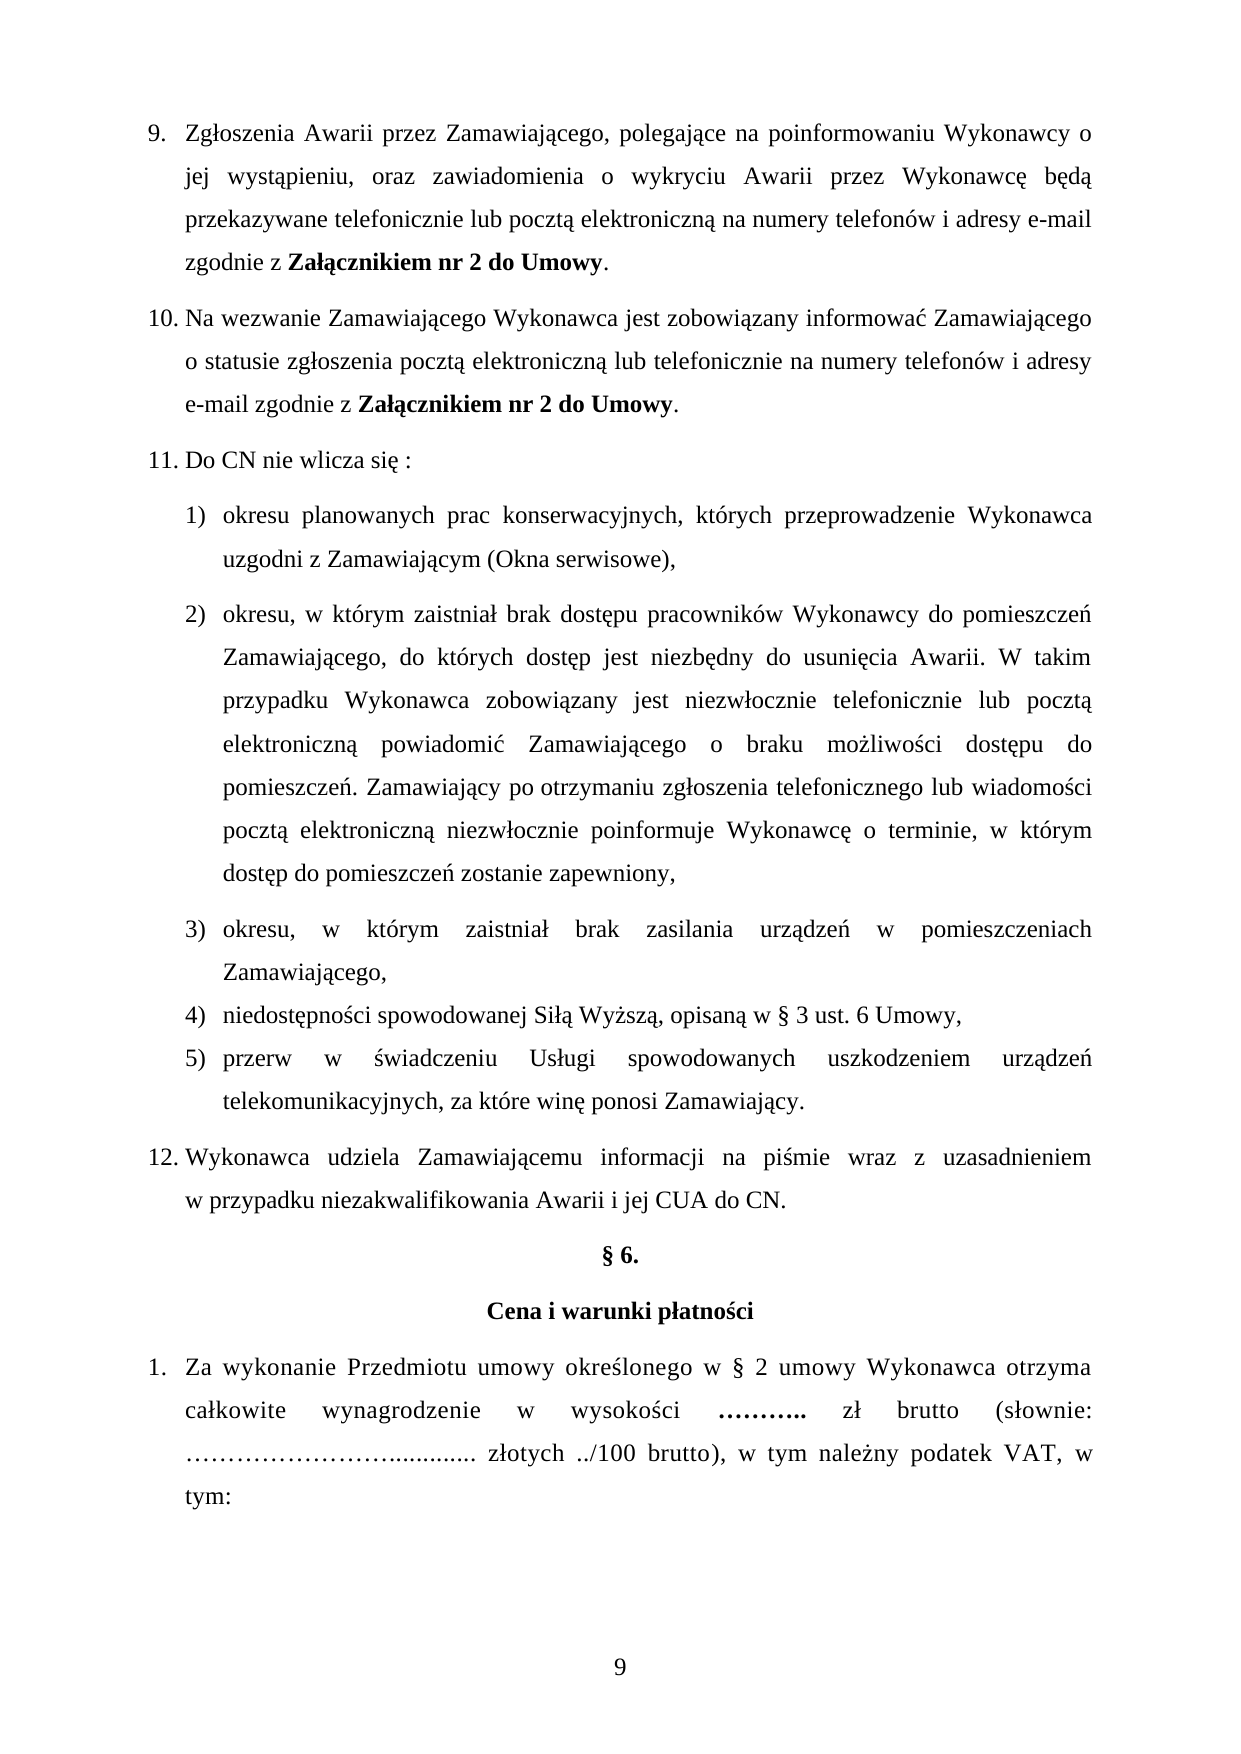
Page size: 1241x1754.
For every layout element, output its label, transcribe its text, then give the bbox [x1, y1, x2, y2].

list Na wezwanie Zamawiającego Wykonawca jest zobowiązany informować Zamawiającego o statusie zgłoszenia pocztą elektroniczną lub telefonicznie na numery telefonów i adresy e-mail zgodnie z Załącznikiem nr 2 do Umowy. [148, 303, 1093, 418]
list okresu, w którym zaistniał brak zasilania urządzeń w pomieszczeniach Zamawiającego, [185, 914, 1093, 986]
text Cena i warunki płatności [148, 1296, 1093, 1325]
list Za wykonanie Przedmiotu umowy określonego w § 2 umowy Wykonawca otrzyma całkowite wynagrodzenie w wysokości ……….. zł brutto (słownie: ……………………............. złotych ../100 brutto), w tym należny podatek VAT, w tym: [148, 1352, 1093, 1510]
list okresu planowanych prac konserwacyjnych, których przeprowadzenie Wykonawca uzgodni z Zamawiającym (Okna serwisowe), [185, 501, 1093, 572]
list Zgłoszenia Awarii przez Zamawiającego, polegające na poinformowaniu Wykonawcy o jej wystąpieniu, oraz zawiadomienia o wykryciu Awarii przez Wykonawcę będą przekazywane telefonicznie lub pocztą elektroniczną na numery telefonów i adresy e-mail zgodnie z Załącznikiem nr 2 do Umowy. [148, 118, 1093, 276]
list Do CN nie wlicza się : [148, 445, 1093, 474]
list okresu, w którym zaistniał brak dostępu pracowników Wykonawcy do pomieszczeń Zamawiającego, do których dostęp jest niezbędny do usunięcia Awarii. W takim przypadku Wykonawca zobowiązany jest niezwłocznie telefonicznie lub pocztą elektroniczną powiadomić Zamawiającego o braku możliwości dostępu do pomieszczeń. Zamawiający po otrzymaniu zgłoszenia telefonicznego lub wiadomości pocztą elektroniczną niezwłocznie poinformuje Wykonawcę o terminie, w którym dostęp do pomieszczeń zostanie zapewniony, [185, 599, 1093, 887]
list przerw w świadczeniu Usługi spowodowanych uszkodzeniem urządzeń telekomunikacyjnych, za które winę ponosi Zamawiający. [185, 1043, 1093, 1115]
list Wykonawca udziela Zamawiającemu informacji na piśmie wraz z uzasadnieniem w przypadku niezakwalifikowania Awarii i jej CUA do CN. [148, 1142, 1093, 1214]
list niedostępności spowodowanej Siłą Wyższą, opisaną w § 3 ust. 6 Umowy, [185, 1000, 1093, 1029]
text § 6. [148, 1241, 1093, 1269]
